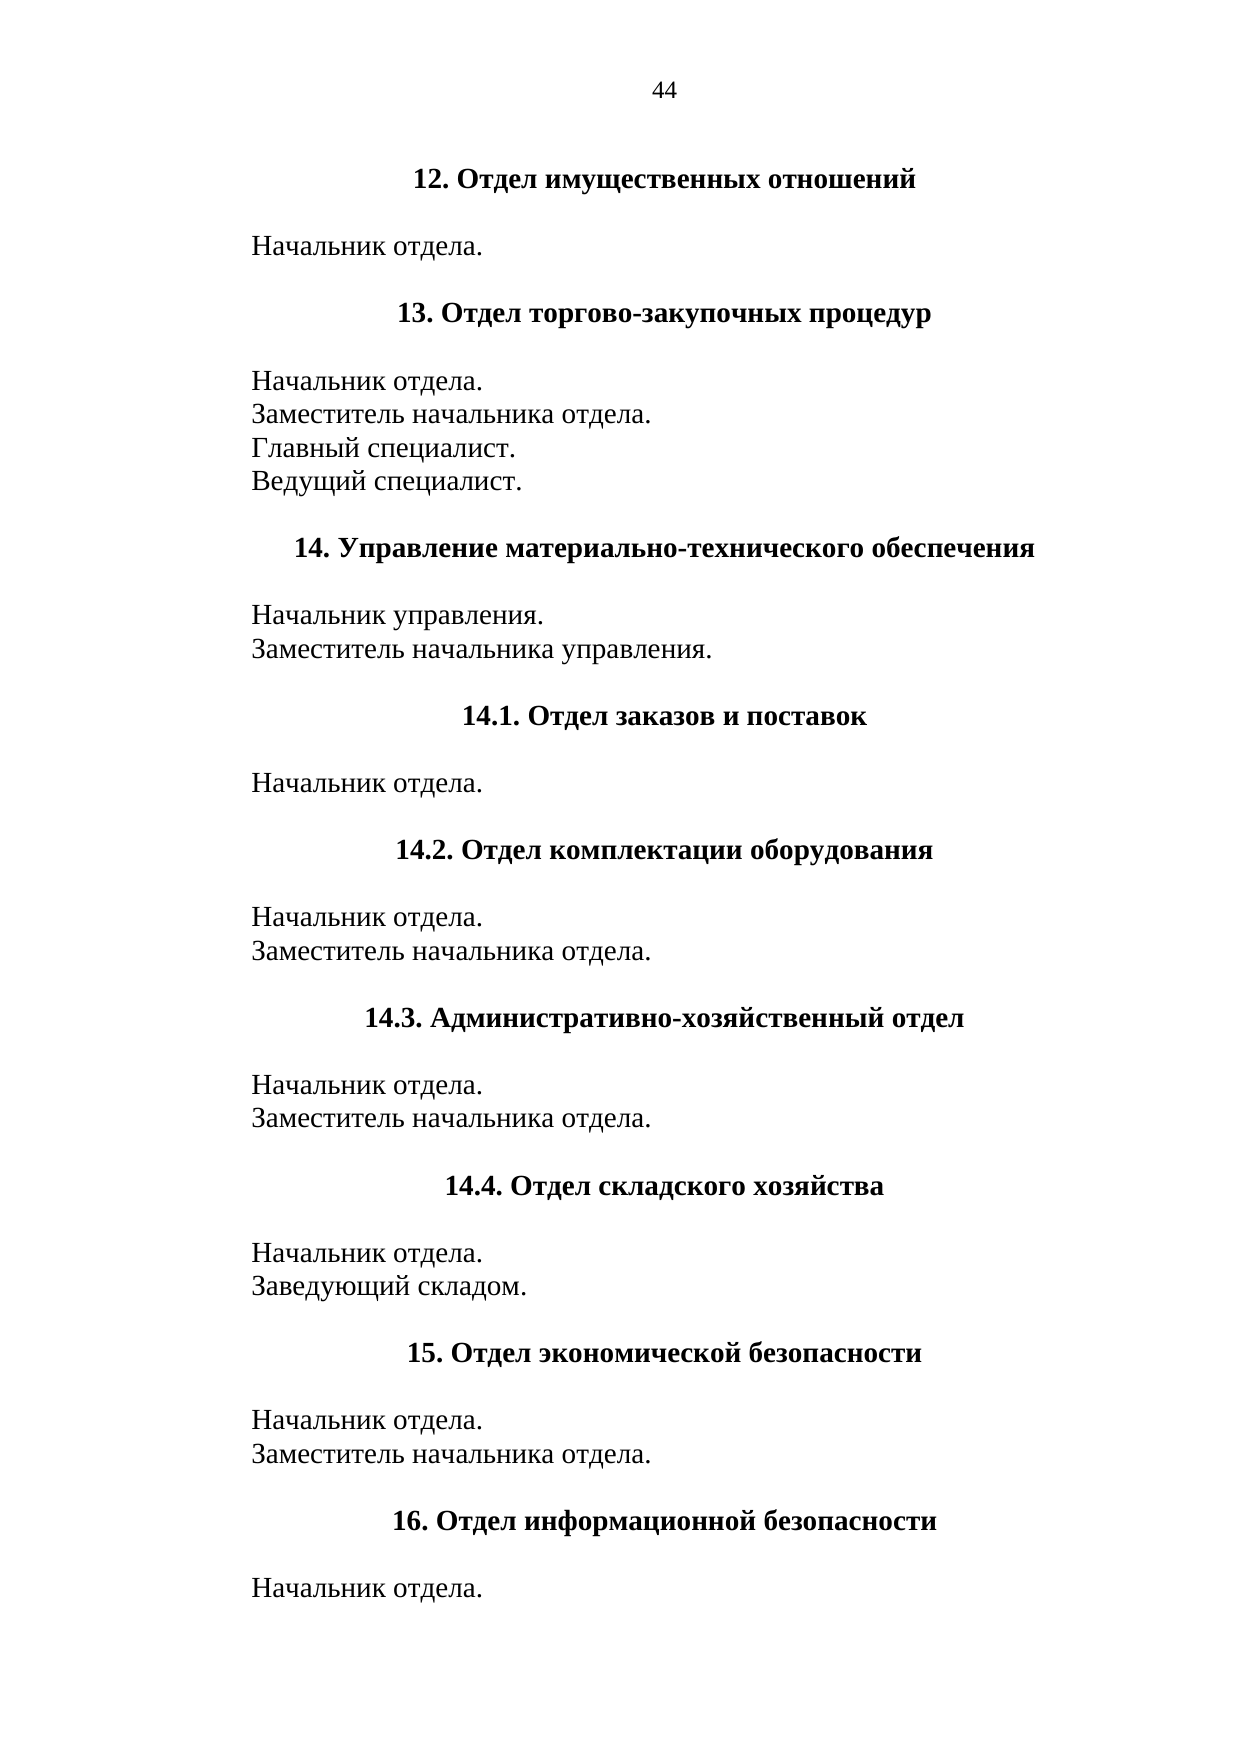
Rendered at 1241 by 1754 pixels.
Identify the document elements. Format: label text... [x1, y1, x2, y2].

text 14. Управление материально-технического обеспечения [177, 530, 1152, 564]
text Начальник управления. [177, 597, 1152, 631]
text 14.3. Административно-хозяйственный отдел [177, 1000, 1152, 1033]
text Начальник отдела. [177, 1235, 1152, 1268]
text Начальник отдела. [177, 765, 1152, 799]
text Заместитель начальника отдела. [177, 933, 1152, 966]
text Начальник отдела. [177, 1402, 1152, 1436]
text Начальник отдела. [177, 1067, 1152, 1101]
text 16. Отдел информационной безопасности [177, 1503, 1152, 1537]
text Заместитель начальника отдела. [177, 1436, 1152, 1469]
text Заместитель начальника отдела. [177, 1101, 1152, 1134]
text 14.1. Отдел заказов и поставок [177, 698, 1152, 732]
text Начальник отдела. [177, 1570, 1152, 1604]
text 12. Отдел имущественных отношений [177, 161, 1152, 195]
text Начальник отдела. [177, 363, 1152, 396]
text Заведующий складом. [177, 1268, 1152, 1302]
text Заместитель начальника управления. [177, 631, 1152, 664]
text 13. Отдел торгово-закупочных процедур [177, 296, 1152, 329]
text Начальник отдела. [177, 899, 1152, 933]
text Начальник отдела. [177, 228, 1152, 262]
text Заместитель начальника отдела. [177, 396, 1152, 430]
text Главный специалист. [177, 430, 1152, 463]
text 14.4. Отдел складского хозяйства [177, 1168, 1152, 1201]
text 15. Отдел экономической безопасности [177, 1335, 1152, 1369]
text Ведущий специалист. [177, 463, 1152, 497]
text 14.2. Отдел комплектации оборудования [177, 832, 1152, 866]
